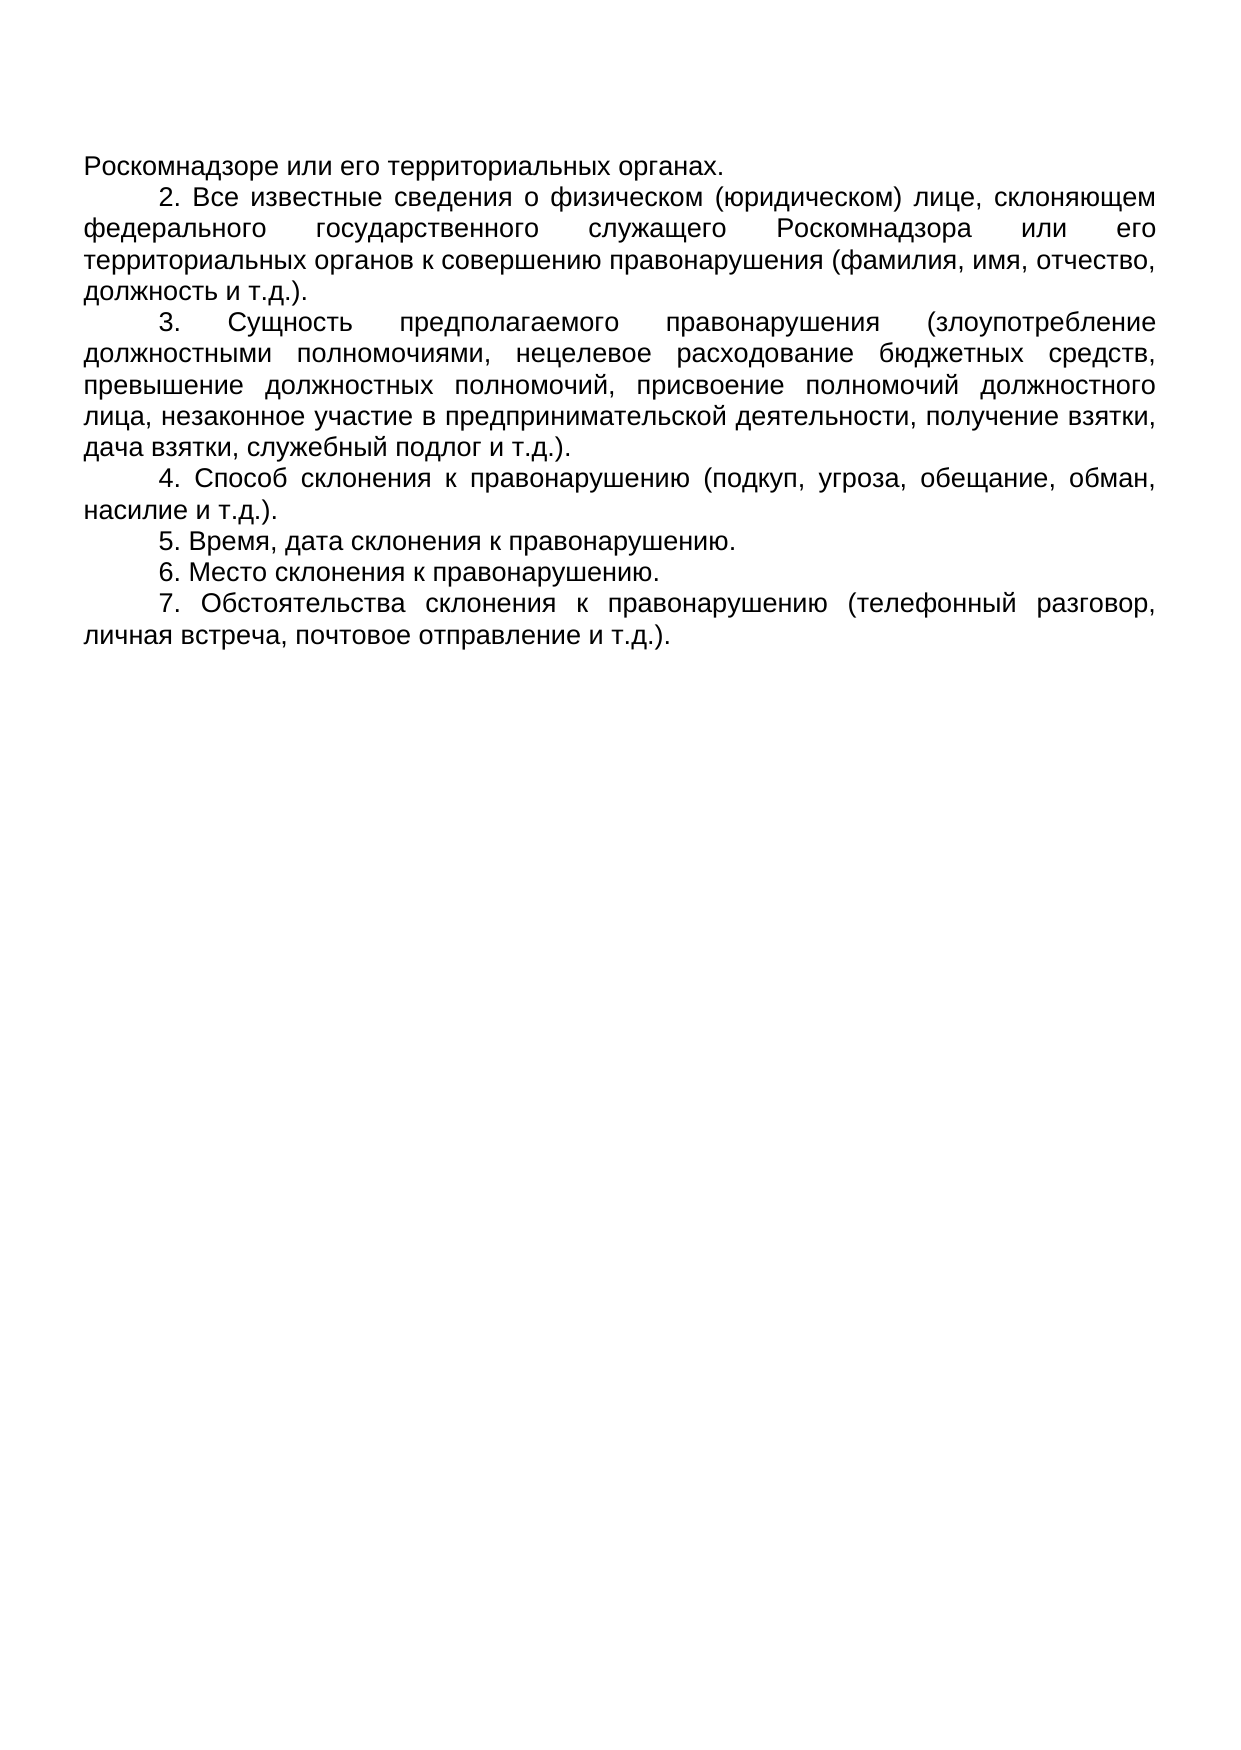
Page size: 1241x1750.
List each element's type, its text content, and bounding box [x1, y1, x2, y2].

text 6. Место склонения к правонарушению. [83, 556, 1157, 587]
text 4. Способ склонения к правонарушению (подкуп, угроза, обещание, обман, насилие и т.д.). [83, 462, 1157, 525]
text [83, 150, 1157, 181]
text 3. Сущность предполагаемого правонарушения (злоупотребление должностными полномочиями, нецелевое расходование бюджетных средств, превышение должностных полномочий, присвоение полномочий должностного лица, незаконное участие в предпринимательской деятельности, получение взятки, дача взятки, служебный подлог и т.д.). [83, 306, 1157, 462]
text 2. Все известные сведения о физическом (юридическом) лице, склоняющем федерального государственного служащего Роскомнадзора или его территориальных органов к совершению правонарушения (фамилия, имя, отчество, должность и т.д.). [83, 181, 1157, 306]
text 7. Обстоятельства склонения к правонарушению (телефонный разговор, личная встреча, почтовое отправление и т.д.). [83, 587, 1157, 650]
text 5. Время, дата склонения к правонарушению. [83, 525, 1157, 556]
